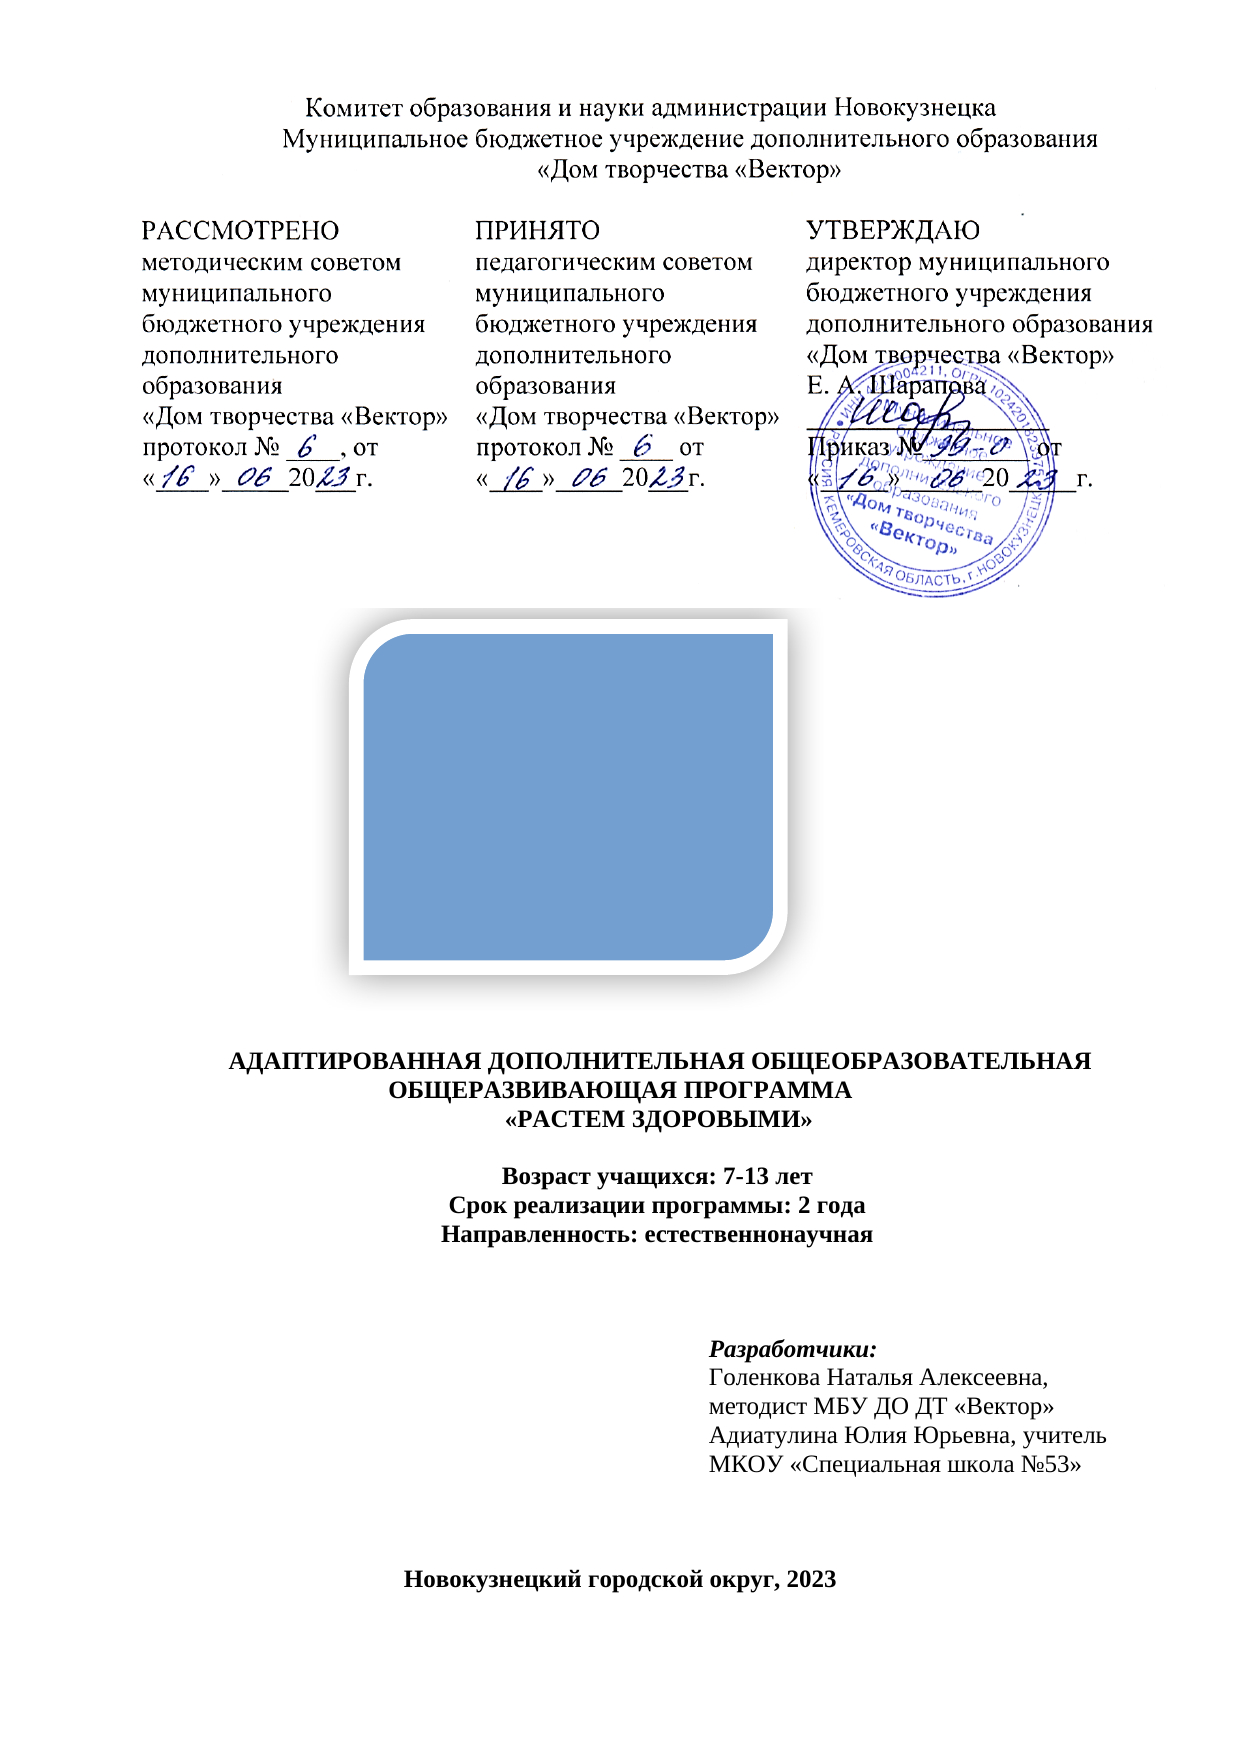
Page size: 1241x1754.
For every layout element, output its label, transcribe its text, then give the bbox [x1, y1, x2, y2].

text Возраст учащихся: 7-13 лет [118, 1161, 1122, 1190]
text методист МБУ ДО ДТ «Вектор» [709, 1391, 1122, 1420]
text Новокузнецкий городской округ, 2023 [118, 1564, 1122, 1592]
text Разработчики: [709, 1334, 1122, 1362]
text адаптированная ДОПОЛНИТЕЛЬНАЯ ОБЩЕОБРАЗОВАТЕЛЬНАЯ ОБЩЕРАЗВИВАЮЩАЯ ПРОГРАММА [118, 1046, 1122, 1104]
picture [118, 87, 1167, 608]
text Адиатулина Юлия Юрьевна, учитель МКОУ «Специальная школа №53» [709, 1420, 1122, 1477]
text Голенкова Наталья Алексеевна, [709, 1362, 1122, 1391]
text Направленность: естественнонаучная [118, 1219, 1122, 1247]
text «РАСТЕМ ЗДОРОВЫМИ» [118, 1104, 1122, 1132]
text Срок реализации программы: 2 года [118, 1190, 1122, 1219]
